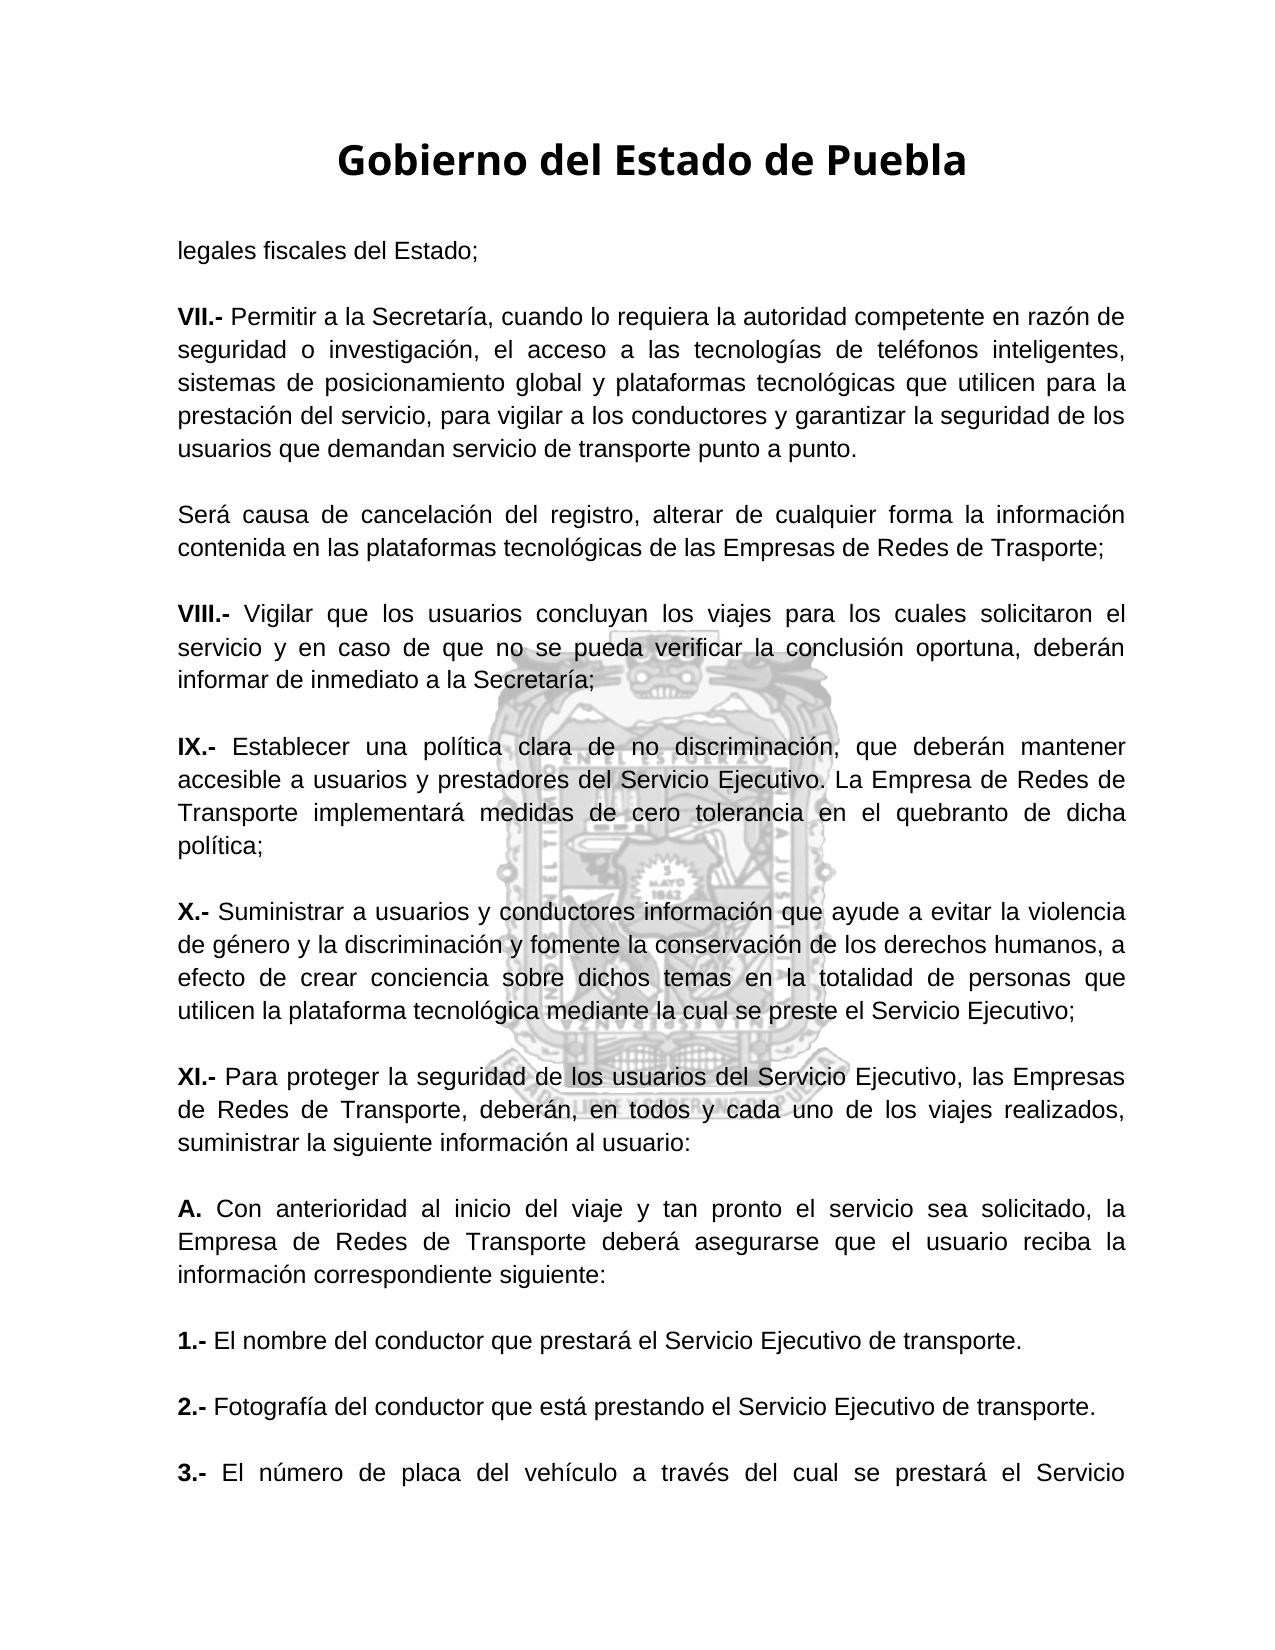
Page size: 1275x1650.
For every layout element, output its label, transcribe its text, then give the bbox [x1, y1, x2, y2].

text 1.- El nombre del conductor que prestará el Servicio Ejecutivo de transporte. [177, 1326, 1127, 1355]
text VII.- Permitir a la Secretaría, cuando lo requiera la autoridad competente en razón de seguridad o investigación, el acceso a las tecnologías de teléfonos inteligentes, sistemas de posicionamiento global y plataformas tecnológicas que utilicen para la prestación del servicio, para vigilar a los conductores y garantizar la seguridad de los usuarios que demandan servicio de transporte punto a punto. [177, 302, 1127, 463]
text XI.- Para proteger la seguridad de los usuarios del Servicio Ejecutivo, las Empresas de Redes de Transporte, deberán, en todos y cada uno de los viajes realizados, suministrar la siguiente información al usuario: [177, 1062, 1127, 1157]
text 2.- Fotografía del conductor que está prestando el Servicio Ejecutivo de transporte. [177, 1392, 1127, 1421]
text A. Con anterioridad al inicio del viaje y tan pronto el servicio sea solicitado, la Empresa de Redes de Transporte deberá asegurarse que el usuario reciba la información correspondiente siguiente: [177, 1194, 1127, 1289]
text VIII.- Vigilar que los usuarios concluyan los viajes para los cuales solicitaron el servicio y en caso de que no se pueda verificar la conclusión oportuna, deberán informar de inmediato a la Secretaría; [177, 599, 1127, 694]
text X.- Suministrar a usuarios y conductores información que ayude a evitar la violencia de género y la discriminación y fomente la conservación de los derechos humanos, a efecto de crear conciencia sobre dichos temas en la totalidad de personas que utilicen la plataforma tecnológica mediante la cual se preste el Servicio Ejecutivo; [177, 897, 1127, 1024]
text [177, 1458, 1127, 1487]
text Será causa de cancelación del registro, alterar de cualquier forma la información contenida en las plataformas tecnológicas de las Empresas de Redes de Trasporte; [177, 500, 1127, 562]
text IX.- Establecer una política clara de no discriminación, que deberán mantener accesible a usuarios y prestadores del Servicio Ejecutivo. La Empresa de Redes de Transporte implementará medidas de cero tolerancia en el quebranto de dicha política; [177, 732, 1127, 859]
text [177, 236, 1127, 265]
